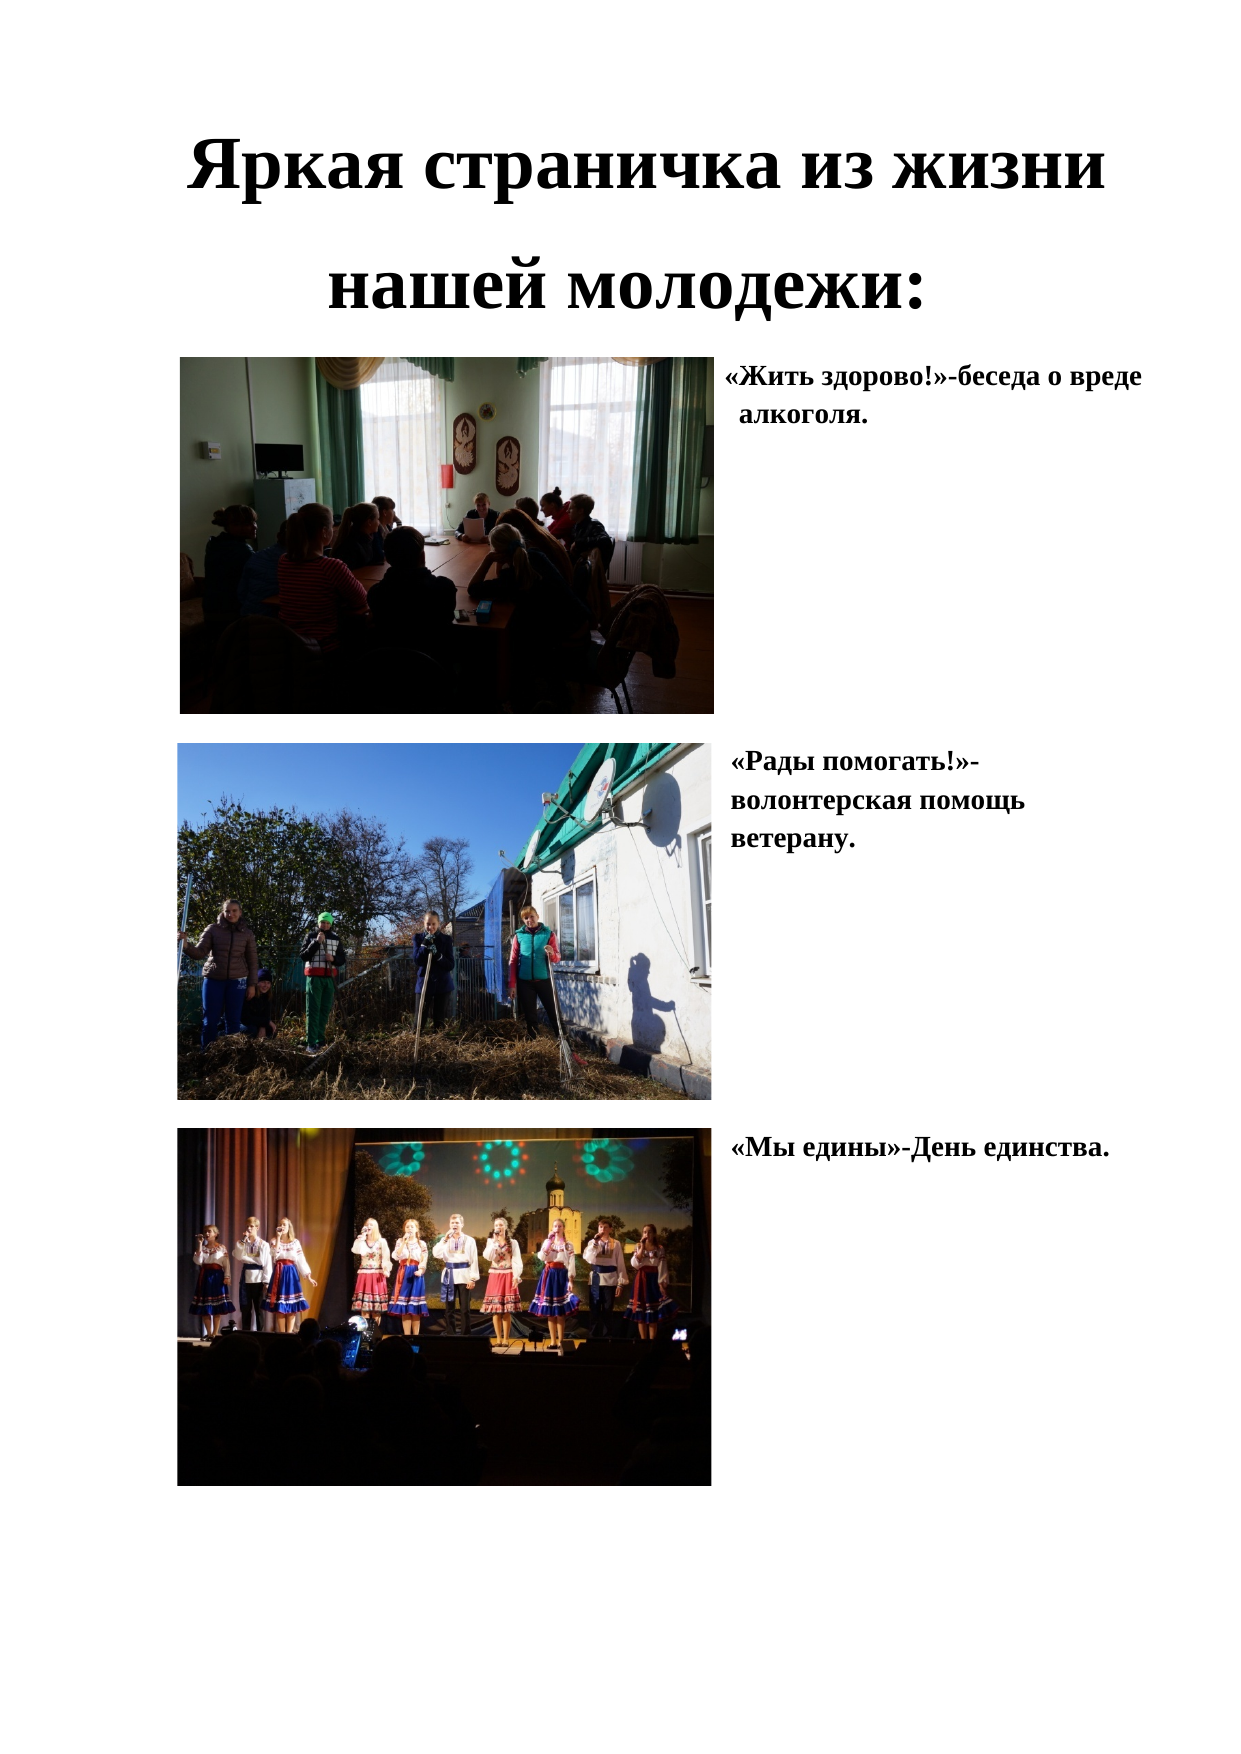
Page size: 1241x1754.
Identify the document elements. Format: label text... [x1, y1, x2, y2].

text «Жить здорово!»-беседа о вреде [177, 358, 1152, 392]
picture [179, 430, 714, 714]
text «Рады помогать!»-волонтерская помощь ветерану. [712, 743, 1152, 854]
text нашей молодежи: [177, 238, 1152, 324]
picture [177, 743, 712, 1100]
text Яркая страничка из жизни [177, 118, 1152, 204]
text «Мы едины»-День единства. [712, 1129, 1152, 1162]
text алкоголя. [177, 397, 1152, 430]
picture [177, 1128, 712, 1486]
picture [179, 392, 714, 397]
